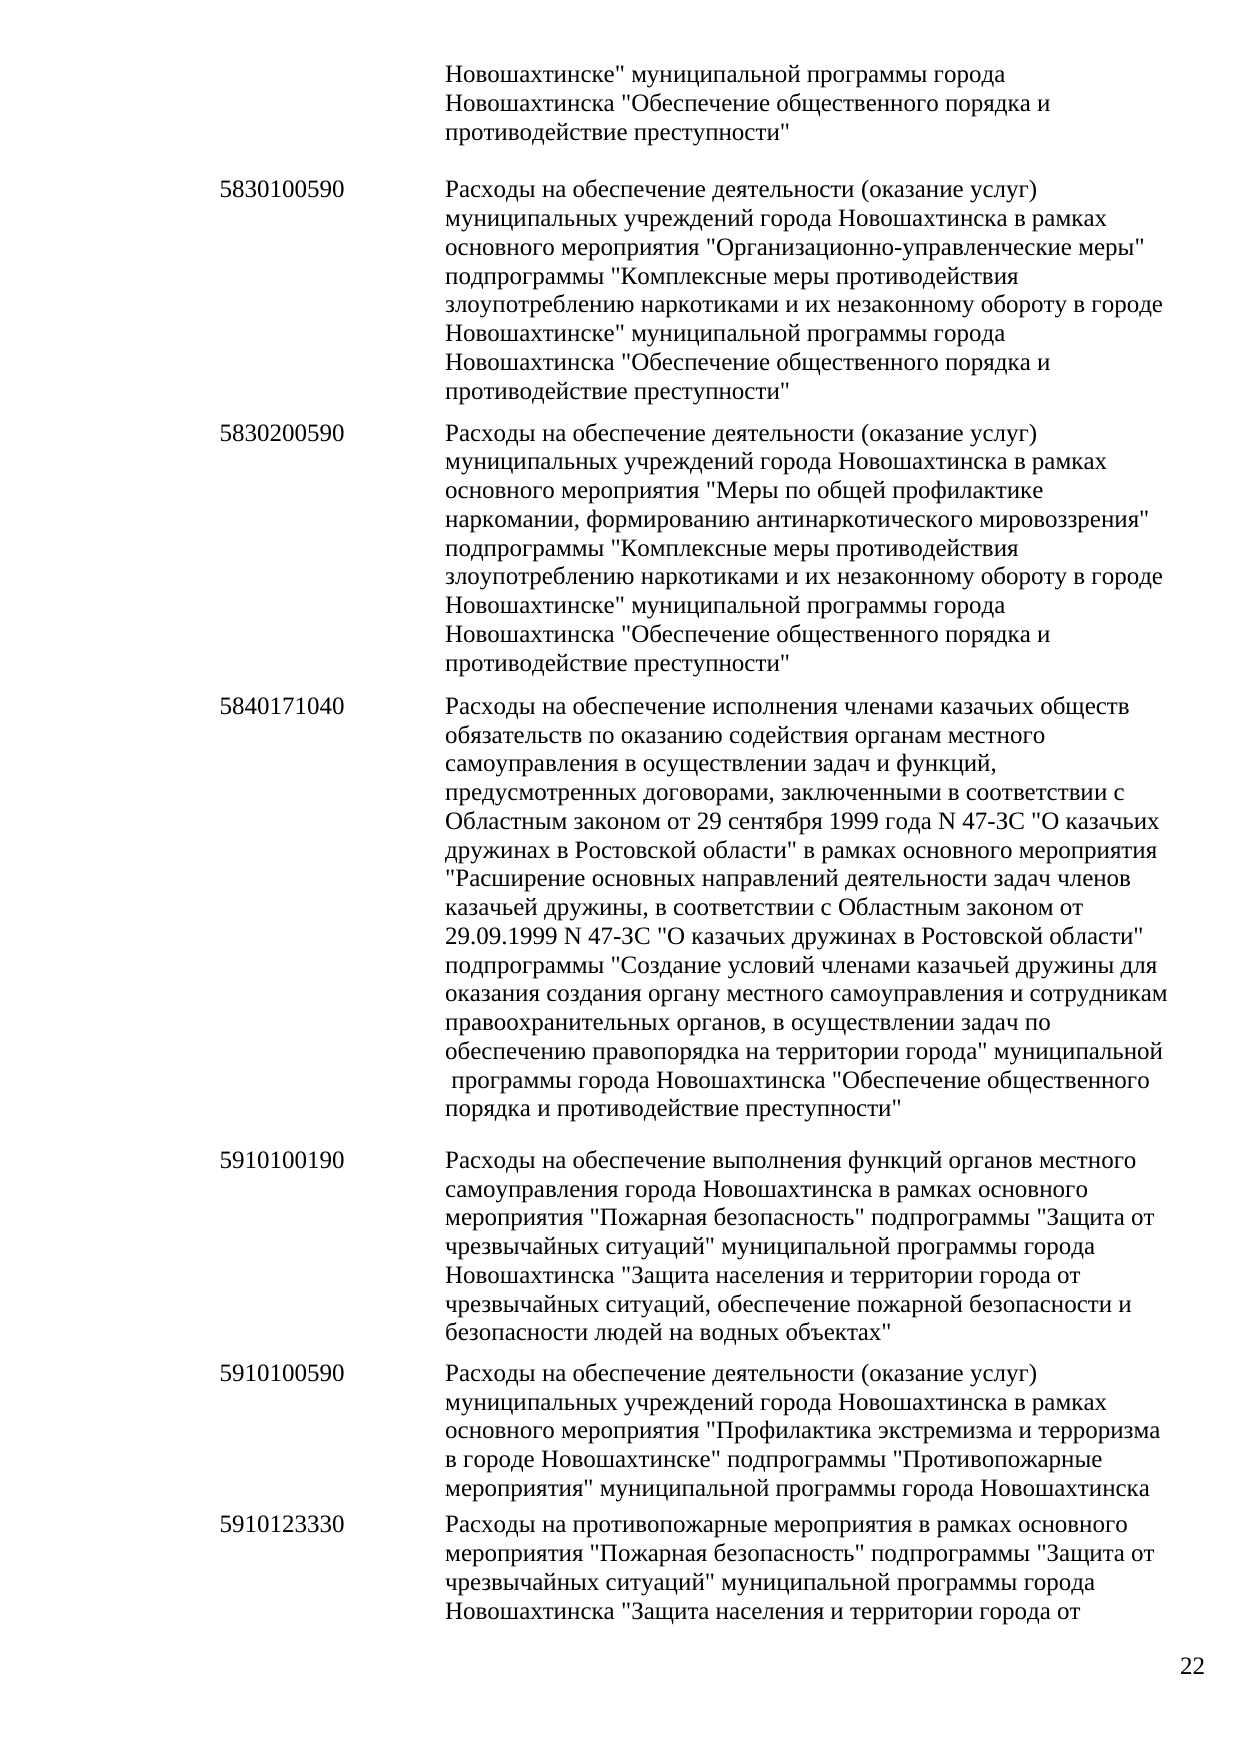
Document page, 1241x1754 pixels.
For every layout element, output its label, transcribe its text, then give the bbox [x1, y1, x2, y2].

text Областным законом от 29 сентября 1999 года N 47-ЗС "О казачьих [118, 806, 1205, 835]
text порядка и противодействие преступности" [118, 1093, 1205, 1122]
text 5830100590 Расходы на обеспечение деятельности (оказание услуг) [118, 174, 1205, 203]
text в городе Новошахтинске" подпрограммы "Противопожарные [118, 1444, 1205, 1473]
text самоуправления города Новошахтинска в рамках основного [118, 1174, 1205, 1202]
text мероприятия" муниципальной программы города Новошахтинска [118, 1473, 1205, 1502]
text Новошахтинске" муниципальной программы города [118, 318, 1205, 347]
text предусмотренных договорами, заключенными в соответствии с [118, 777, 1205, 806]
text дружинах в Ростовской области" в рамках основного мероприятия [118, 835, 1205, 863]
text наркомании, формированию антинаркотического мировоззрения" [118, 504, 1205, 533]
text Новошахтинске" муниципальной программы города [118, 59, 1205, 88]
text программы города Новошахтинска "Обеспечение общественного [118, 1065, 1205, 1093]
text злоупотреблению наркотиками и их незаконному обороту в городе [118, 289, 1205, 318]
text Новошахтинска "Обеспечение общественного порядка и [118, 619, 1205, 648]
text оказания создания органу местного самоуправления и сотрудникам [118, 978, 1205, 1007]
text подпрограммы "Комплексные меры противодействия [118, 261, 1205, 289]
text "Расширение основных направлений деятельности задач членов [118, 863, 1205, 892]
text обеспечению правопорядка на территории города" муниципальной [118, 1036, 1205, 1065]
text основного мероприятия "Организационно-управленческие меры" [118, 232, 1205, 261]
text муниципальных учреждений города Новошахтинска в рамках [118, 203, 1205, 232]
text правоохранительных органов, в осуществлении задач по [118, 1007, 1205, 1036]
text основного мероприятия "Профилактика экстремизма и терроризма [118, 1416, 1205, 1444]
text чрезвычайных ситуаций" муниципальной программы города [118, 1567, 1205, 1596]
text 5910100190 Расходы на обеспечение выполнения функций органов местного [118, 1145, 1205, 1174]
text чрезвычайных ситуаций, обеспечение пожарной безопасности и [118, 1289, 1205, 1317]
text Новошахтинска "Защита населения и территории города от [118, 1596, 1205, 1624]
text Новошахтинска "Обеспечение общественного порядка и [118, 88, 1205, 117]
text основного мероприятия "Меры по общей профилактике [118, 475, 1205, 504]
text 5910100590 Расходы на обеспечение деятельности (оказание услуг) [118, 1358, 1205, 1387]
text Новошахтинска "Защита населения и территории города от [118, 1260, 1205, 1289]
text Новошахтинска "Обеспечение общественного порядка и [118, 347, 1205, 376]
text злоупотреблению наркотиками и их незаконному обороту в городе [118, 561, 1205, 590]
text 5840171040 Расходы на обеспечение исполнения членами казачьих обществ [118, 691, 1205, 720]
text противодействие преступности" [118, 117, 1205, 145]
text казачьей дружины, в соответствии с Областным законом от [118, 892, 1205, 921]
text противодействие преступности" [118, 376, 1205, 404]
text подпрограммы "Комплексные меры противодействия [118, 533, 1205, 561]
text 29.09.1999 N 47-ЗС "О казачьих дружинах в Ростовской области" [118, 921, 1205, 950]
text мероприятия "Пожарная безопасность" подпрограммы "Защита от [118, 1202, 1205, 1231]
text подпрограммы "Создание условий членами казачьей дружины для [118, 950, 1205, 978]
text муниципальных учреждений города Новошахтинска в рамках [118, 1387, 1205, 1416]
text самоуправления в осуществлении задач и функций, [118, 748, 1205, 777]
text муниципальных учреждений города Новошахтинска в рамках [118, 446, 1205, 475]
text 5910123330 Расходы на противопожарные мероприятия в рамках основного [118, 1509, 1205, 1538]
text обязательств по оказанию содействия органам местного [118, 720, 1205, 748]
text 5830200590 Расходы на обеспечение деятельности (оказание услуг) [118, 418, 1205, 446]
text Новошахтинске" муниципальной программы города [118, 590, 1205, 619]
text противодействие преступности" [118, 648, 1205, 676]
text чрезвычайных ситуаций" муниципальной программы города [118, 1231, 1205, 1260]
text мероприятия "Пожарная безопасность" подпрограммы "Защита от [118, 1538, 1205, 1567]
text безопасности людей на водных объектах" [118, 1317, 1205, 1346]
